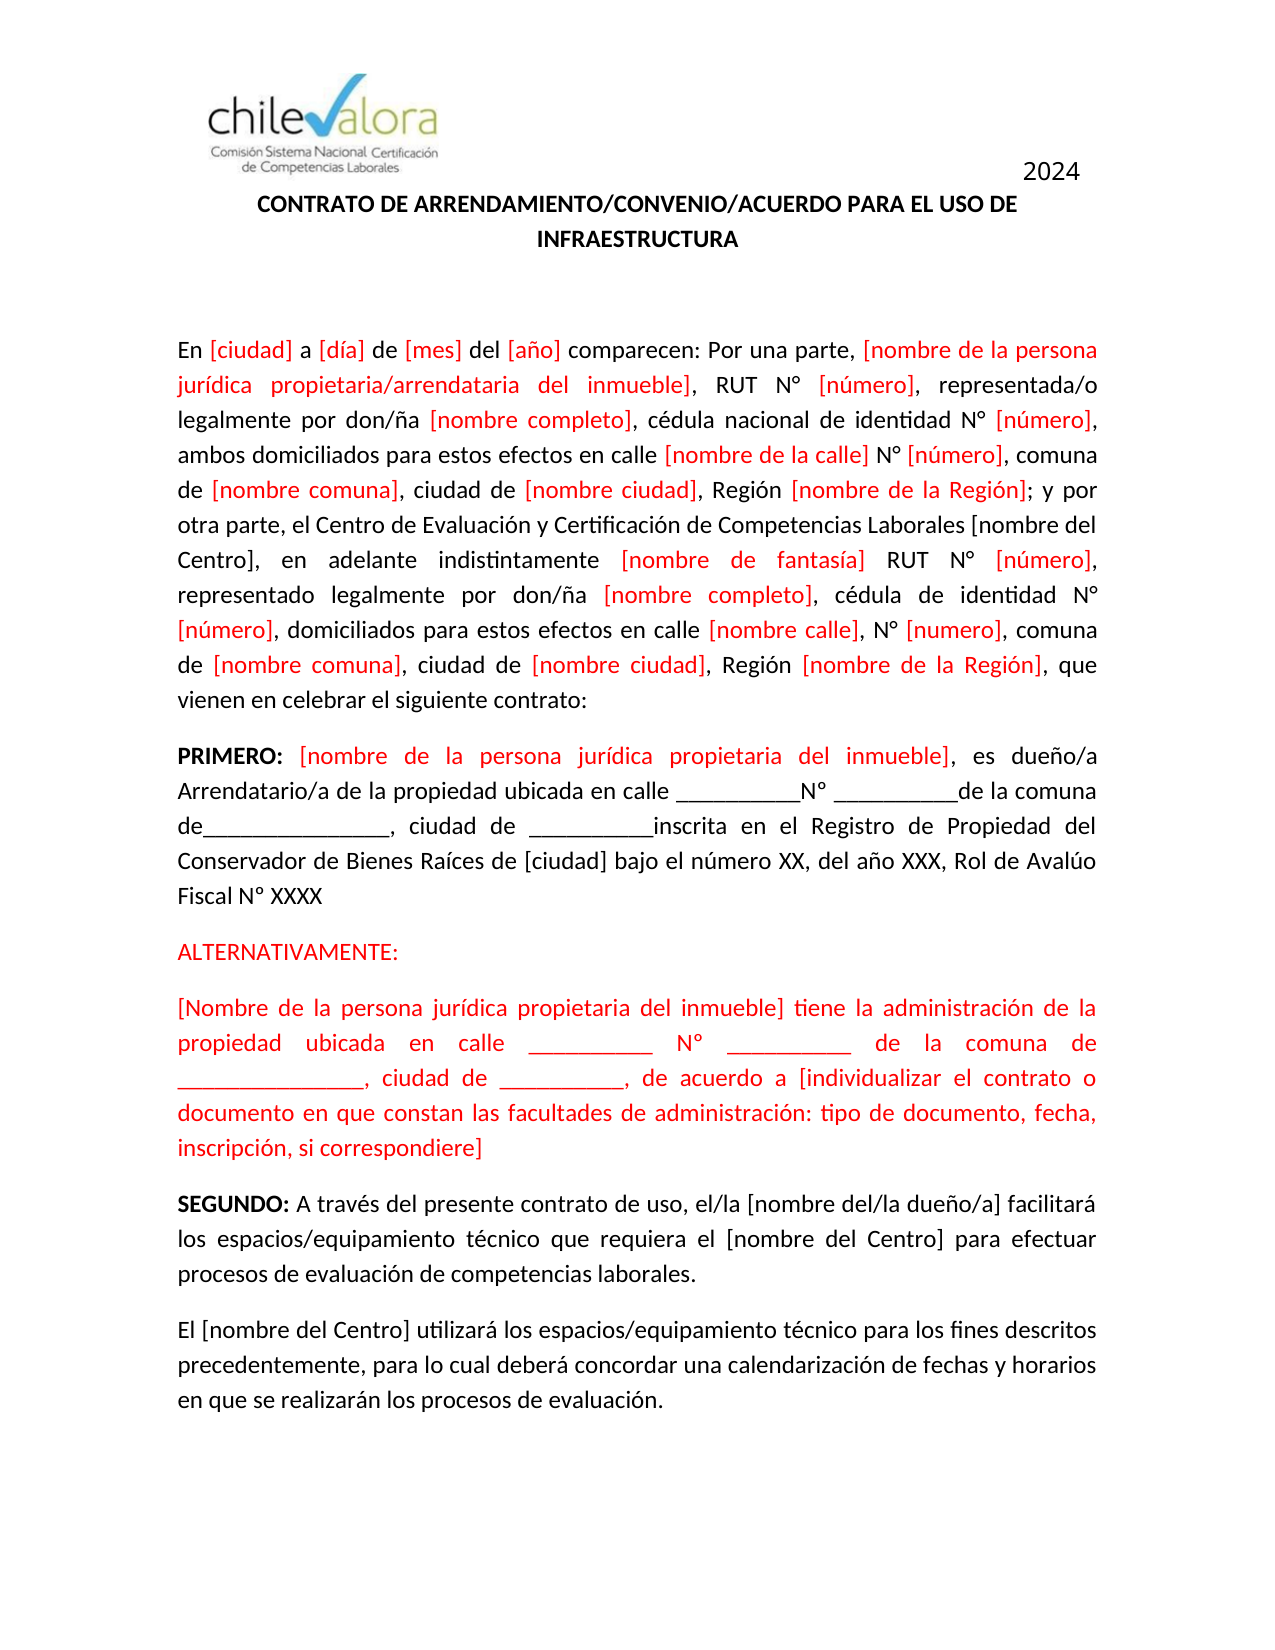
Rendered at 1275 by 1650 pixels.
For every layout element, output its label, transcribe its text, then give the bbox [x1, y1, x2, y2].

text SEGUNDO: A través del presente contrato de uso, el/la [nombre del/la dueño/a] facilitará los espacios/equipamiento técnico que requiera el [nombre del Centro] para efectuar procesos de evaluación de competencias laborales. [177, 1188, 1098, 1288]
picture [194, 73, 446, 181]
text En [ciudad] a [día] de [mes] del [año] comparecen: Por una parte, [nombre de la persona jurídica propietaria/arrendataria del inmueble], RUT N° [número], representada/o legalmente por don/ña [nombre completo], cédula nacional de identidad N° [número], ambos domiciliados para estos efectos en calle [nombre de la calle] N° [número], comuna de [nombre comuna], ciudad de [nombre ciudad], Región [nombre de la Región]; y por otra parte, el Centro de Evaluación y Certificación de Competencias Laborales [nombre del Centro], en adelante indistintamente [nombre de fantasía] RUT N° [número], representado legalmente por don/ña [nombre completo], cédula de identidad N° [número], domiciliados para estos efectos en calle [nombre calle], N° [numero], comuna de [nombre comuna], ciudad de [nombre ciudad], Región [nombre de la Región], que vienen en celebrar el siguiente contrato: [177, 335, 1098, 715]
text PRIMERO: [nombre de la persona jurídica propietaria del inmueble], es dueño/a Arrendatario/a de la propiedad ubicada en calle __________Nº __________de la comuna de_______________, ciudad de __________inscrita en el Registro de Propiedad del Conservador de Bienes Raíces de [ciudad] bajo el número XX, del año XXX, Rol de Avalúo Fiscal Nº XXXX [177, 741, 1098, 911]
text [Nombre de la persona jurídica propietaria del inmueble] tiene la administración de la propiedad ubicada en calle __________ Nº __________ de la comuna de _______________, ciudad de __________, de acuerdo a [individualizar el contrato o documento en que constan las facultades de administración: tipo de documento, fecha, inscripción, si correspondiere] [177, 992, 1098, 1163]
text CONTRATO DE ARRENDAMIENTO/CONVENIO/ACUERDO PARA EL USO DE INFRAESTRUCTURA [177, 188, 1098, 253]
text ALTERNATIVAMENTE: [177, 936, 1098, 967]
text El [nombre del Centro] utilizará los espacios/equipamiento técnico para los fines descritos precedentemente, para lo cual deberá concordar una calendarización de fechas y horarios en que se realizarán los procesos de evaluación. [177, 1314, 1098, 1414]
